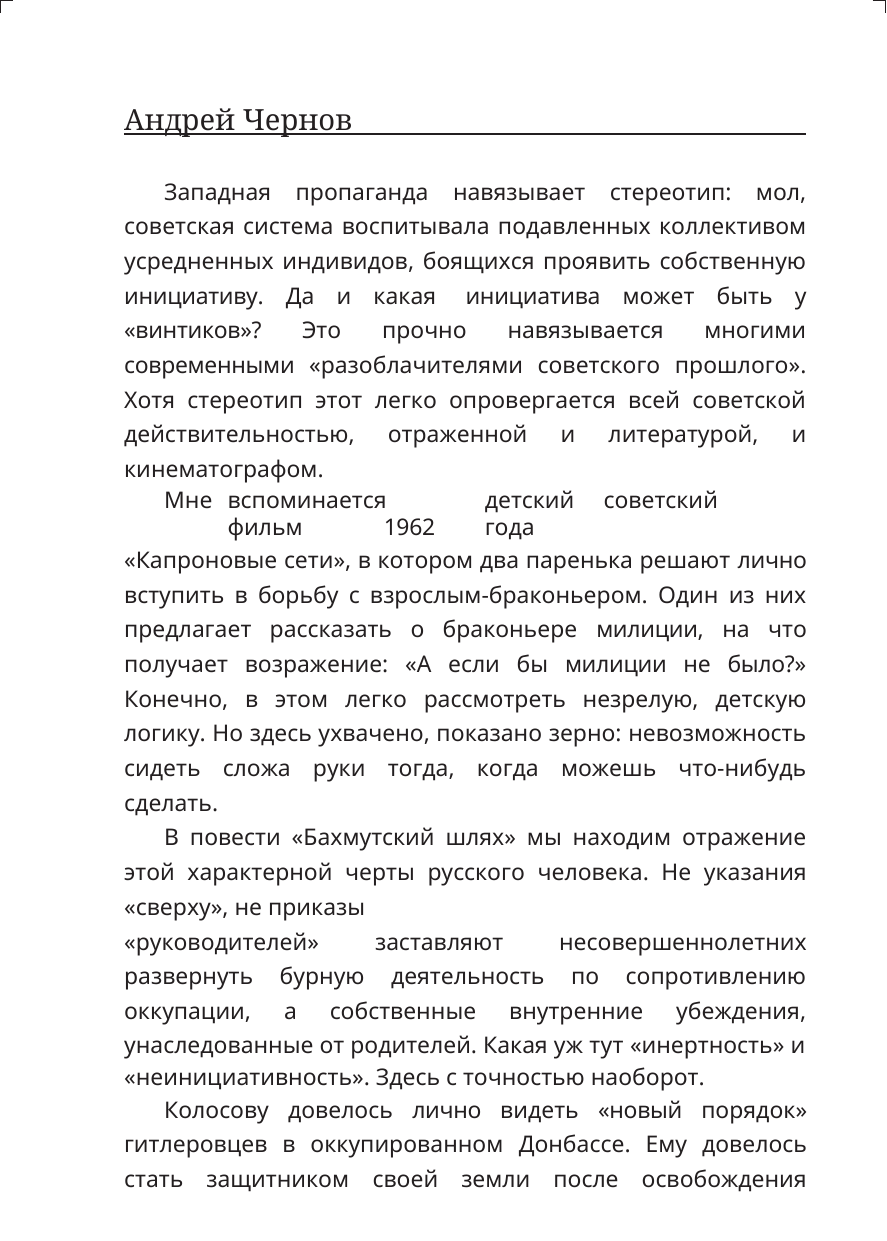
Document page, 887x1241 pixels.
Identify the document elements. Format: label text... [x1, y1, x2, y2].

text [124, 1093, 807, 1194]
text Мне вспоминается детский советский фильм 1962 года [164, 488, 820, 541]
text Западная пропаганда навязывает стереотип: мол, советская система воспитывала подавленных коллективом усредненных индивидов, боящихся проявить собственную инициативу. Да и какая инициатива может быть у «винтиков»? Это прочно навязывается многими современными «разоблачителями советского прошлого». Хотя стереотип этот легко опровергается всей советской действительностью, отраженной и литературой, и кинематографом. [124, 176, 807, 484]
text В повести «Бахмутский шлях» мы находим отражение этой характерной черты русского человека. Не указания «сверху», не приказы [124, 821, 807, 922]
subtitle Андрей Чернов [124, 99, 820, 139]
text «Капроновые сети», в котором два паренька решают лично вступить в борьбу с взрослым-браконьером. Один из них предлагает рассказать о браконьере милиции, на что получает возражение: «А если бы милиции не было?» Конечно, в этом легко рассмотреть незрелую, детскую логику. Но здесь ухвачено, показано зерно: невозможность сидеть сложа руки тогда, когда можешь что-нибудь сделать. [124, 544, 807, 818]
text «руководителей» заставляют несовершеннолетних развернуть бурную деятельность по сопротивлению оккупации, а собственные внутренние убеждения, унаследованные от родителей. Какая уж тут «инертность» и [124, 925, 807, 1061]
text «неинициативность». Здесь с точностью наоборот. [124, 1064, 820, 1091]
